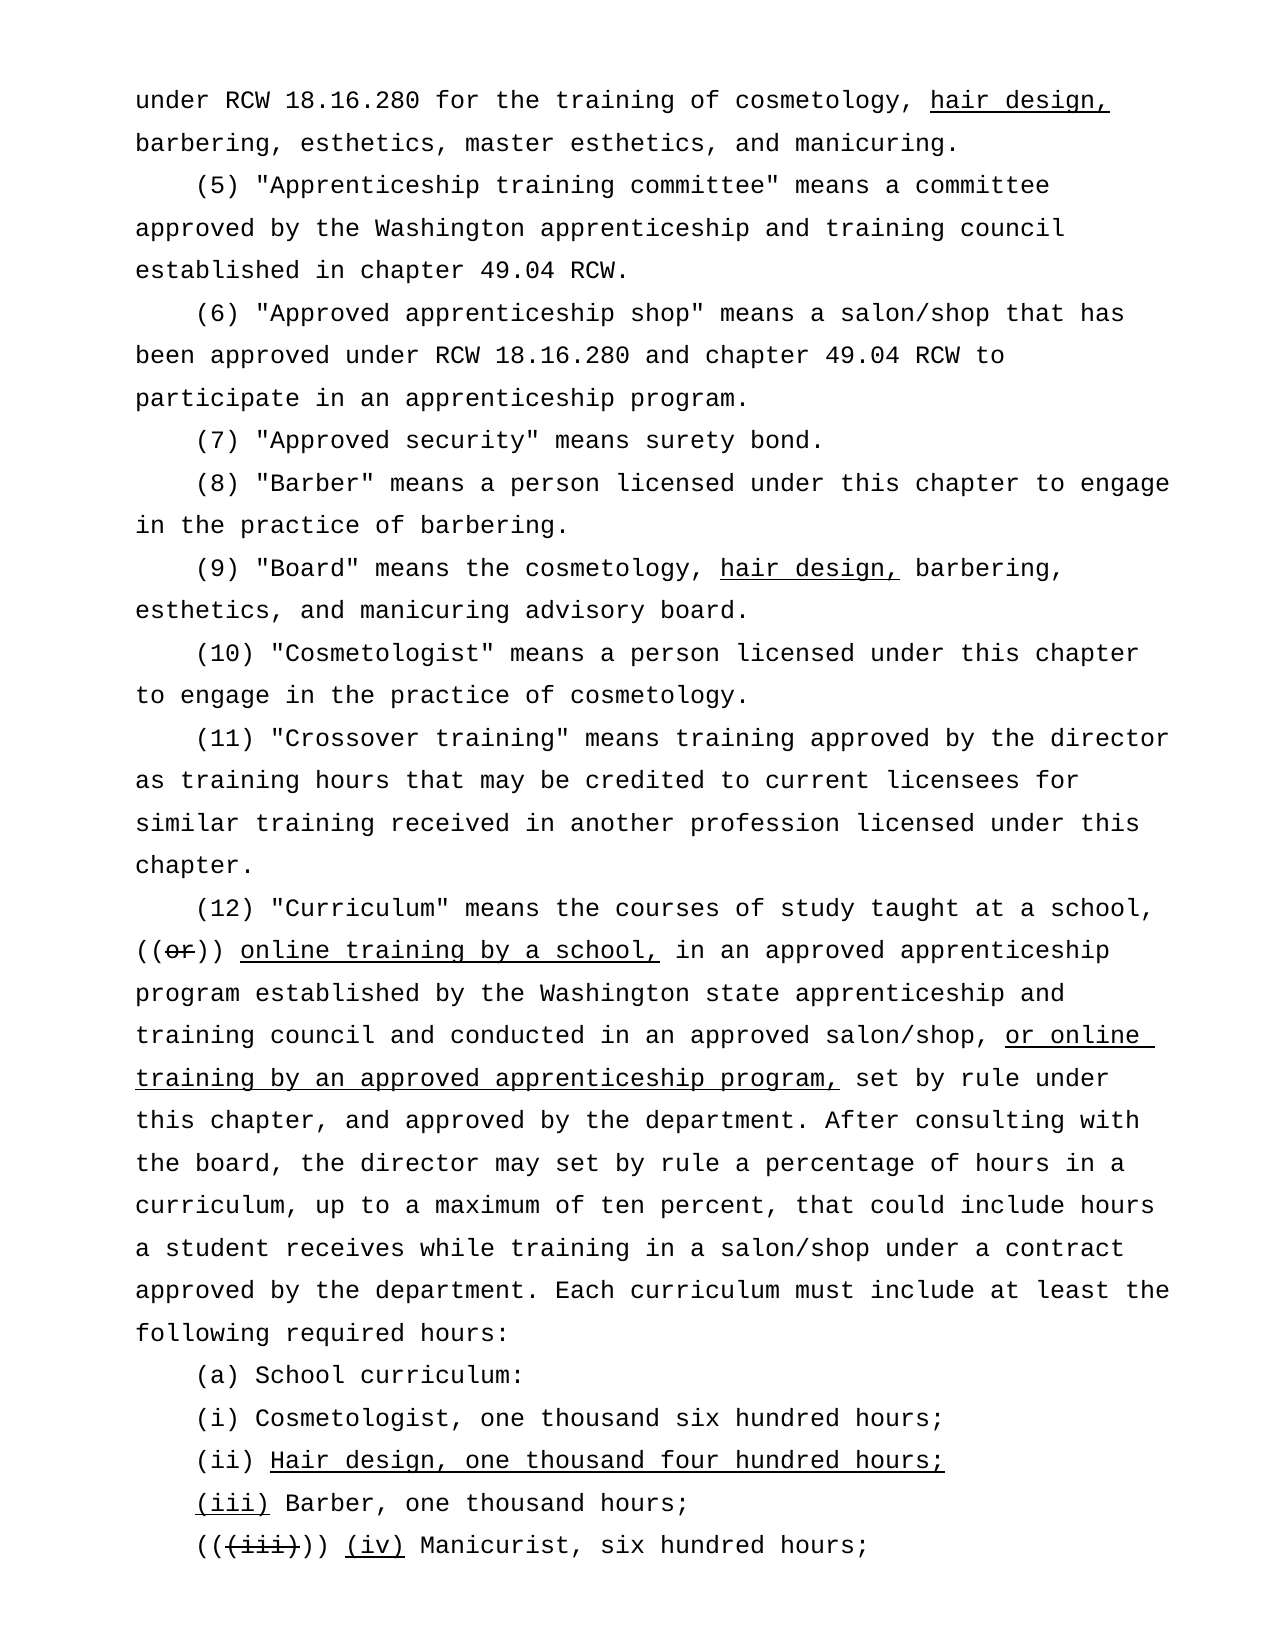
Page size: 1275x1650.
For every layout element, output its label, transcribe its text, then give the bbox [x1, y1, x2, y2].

text (((iii))) (iv) Manicurist, six hundred hours; [135, 1520, 1170, 1562]
text (12) "Curriculum" means the courses of study taught at a school, ((or)) online training by a school, in an approved apprenticeship program established by the Washington state apprenticeship and training council and conducted in an approved salon/shop, or online training by an approved apprenticeship program, set by rule under this chapter, and approved by the department. After consulting with the board, the director may set by rule a percentage of hours in a curriculum, up to a maximum of ten percent, that could include hours a student receives while training in a salon/shop under a contract approved by the department. Each curriculum must include at least the following required hours: [135, 882, 1170, 1350]
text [135, 75, 1170, 160]
text (10) "Cosmetologist" means a person licensed under this chapter to engage in the practice of cosmetology. [135, 627, 1170, 712]
text (a) School curriculum: [135, 1350, 1170, 1392]
text (7) "Approved security" means surety bond. [135, 415, 1170, 457]
text (i) Cosmetologist, one thousand six hundred hours; [135, 1392, 1170, 1435]
text (iii) Barber, one thousand hours; [135, 1477, 1170, 1520]
text (11) "Crossover training" means training approved by the director as training hours that may be credited to current licensees for similar training received in another profession licensed under this chapter. [135, 712, 1170, 882]
text (5) "Apprenticeship training committee" means a committee approved by the Washington apprenticeship and training council established in chapter 49.04 RCW. [135, 160, 1170, 287]
text (9) "Board" means the cosmetology, hair design, barbering, esthetics, and manicuring advisory board. [135, 542, 1170, 627]
text (ii) Hair design, one thousand four hundred hours; [135, 1435, 1170, 1477]
text (6) "Approved apprenticeship shop" means a salon/shop that has been approved under RCW 18.16.280 and chapter 49.04 RCW to participate in an apprenticeship program. [135, 287, 1170, 415]
text (8) "Barber" means a person licensed under this chapter to engage in the practice of barbering. [135, 457, 1170, 542]
